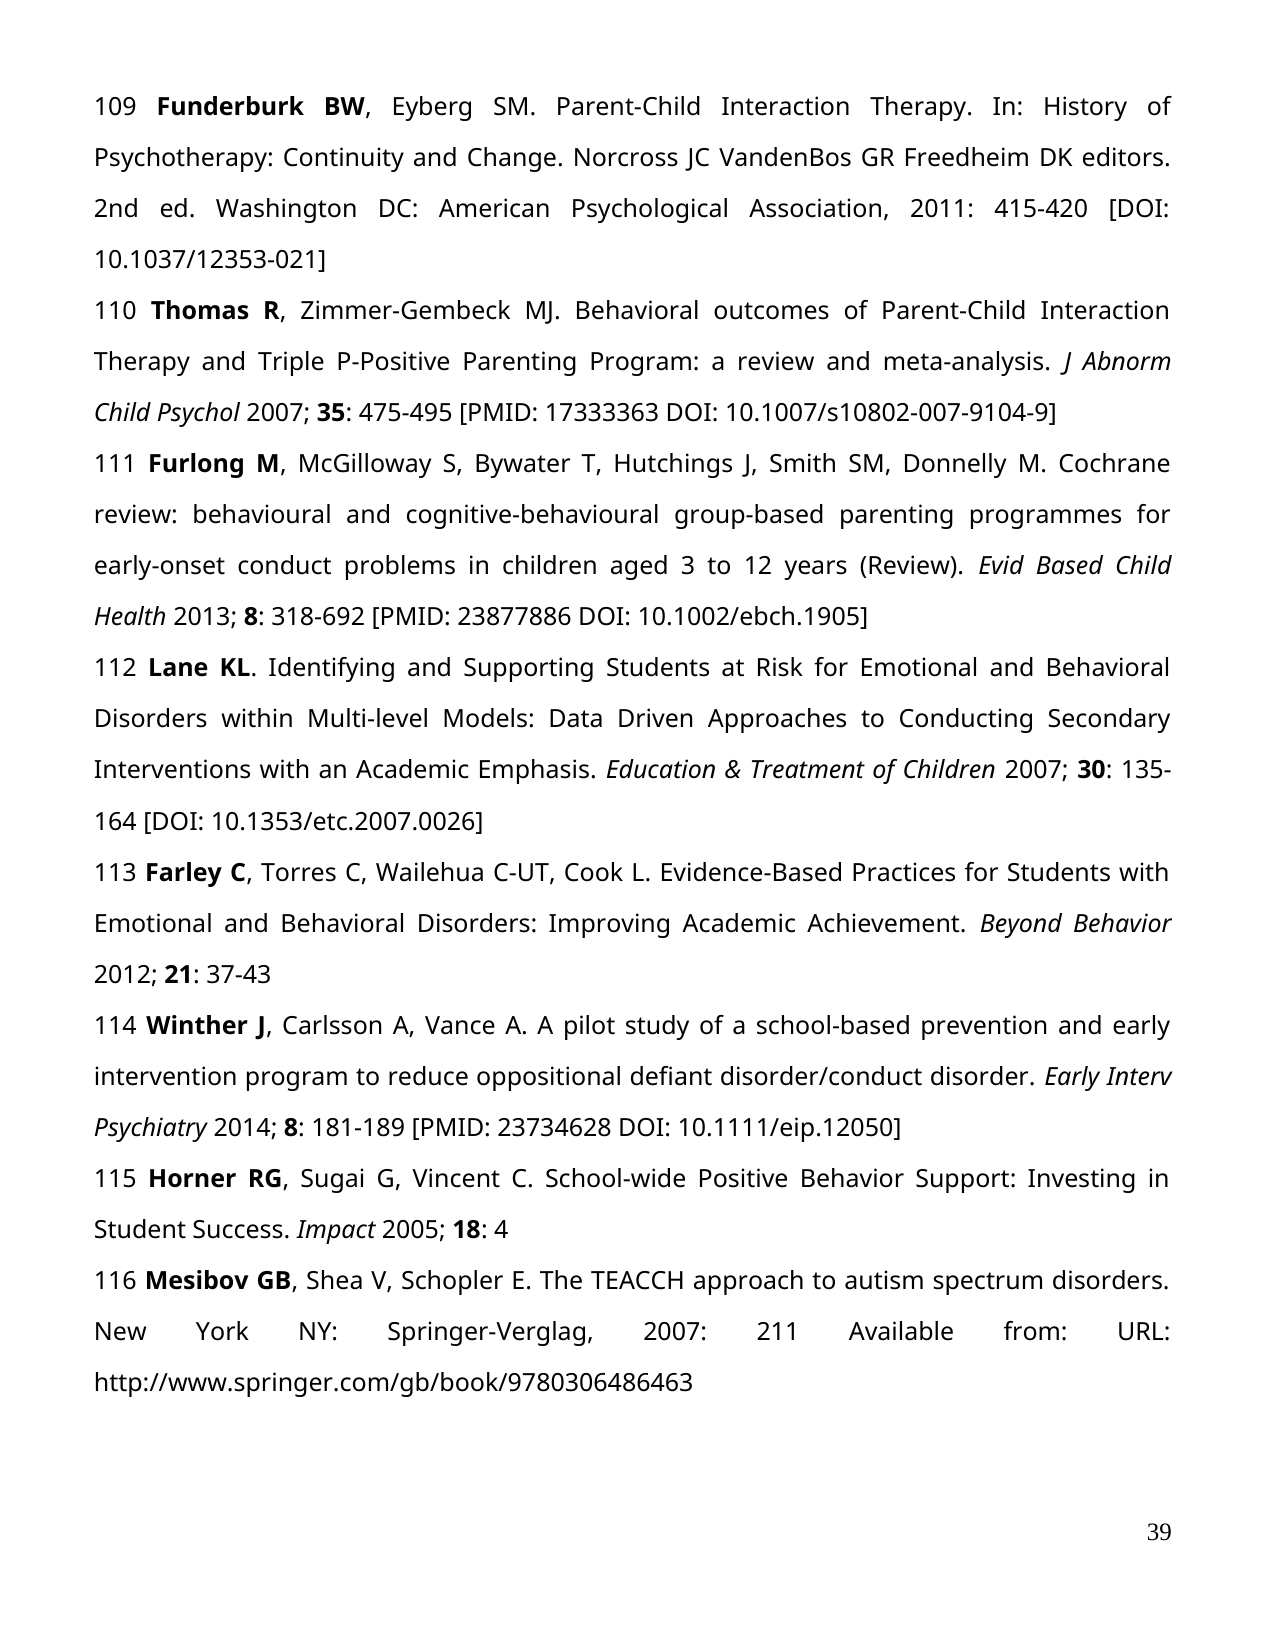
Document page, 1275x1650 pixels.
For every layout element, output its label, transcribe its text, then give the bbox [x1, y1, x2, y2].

text 109 Funderburk BW, Eyberg SM. Parent-Child Interaction Therapy. In: History of Psychotherapy: Continuity and Change. Norcross JC VandenBos GR Freedheim DK editors. 2nd ed. Washington DC: American Psychological Association, 2011: 415-420 [DOI: 10.1037/12353-021] [94, 89, 1172, 276]
text 111 Furlong M, McGilloway S, Bywater T, Hutchings J, Smith SM, Donnelly M. Cochrane review: behavioural and cognitive-behavioural group-based parenting programmes for early-onset conduct problems in children aged 3 to 12 years (Review). Evid Based Child Health 2013; 8: 318-692 [PMID: 23877886 DOI: 10.1002/ebch.1905] [94, 446, 1172, 633]
text 112 Lane KL. Identifying and Supporting Students at Risk for Emotional and Behavioral Disorders within Multi-level Models: Data Driven Approaches to Conducting Secondary Interventions with an Academic Emphasis. Education & Treatment of Children 2007; 30: 135-164 [DOI: 10.1353/etc.2007.0026] [94, 650, 1172, 837]
text 114 Winther J, Carlsson A, Vance A. A pilot study of a school-based prevention and early intervention program to reduce oppositional defiant disorder/conduct disorder. Early Interv Psychiatry 2014; 8: 181-189 [PMID: 23734628 DOI: 10.1111/eip.12050] [94, 1007, 1172, 1143]
text 115 Horner RG, Sugai G, Vincent C. School-wide Positive Behavior Support: Investing in Student Success. Impact 2005; 18: 4 [94, 1161, 1172, 1246]
text 116 Mesibov GB, Shea V, Schopler E. The TEACCH approach to autism spectrum disorders. New York NY: Springer-Verglag, 2007: 211 Available from: URL: http://www.springer.com/gb/book/9780306486463 [94, 1263, 1172, 1399]
text 110 Thomas R, Zimmer-Gembeck MJ. Behavioral outcomes of Parent-Child Interaction Therapy and Triple P-Positive Parenting Program: a review and meta-analysis. J Abnorm Child Psychol 2007; 35: 475-495 [PMID: 17333363 DOI: 10.1007/s10802-007-9104-9] [94, 293, 1172, 429]
text 113 Farley C, Torres C, Wailehua C-UT, Cook L. Evidence-Based Practices for Students with Emotional and Behavioral Disorders: Improving Academic Achievement. Beyond Behavior 2012; 21: 37-43 [94, 854, 1172, 990]
